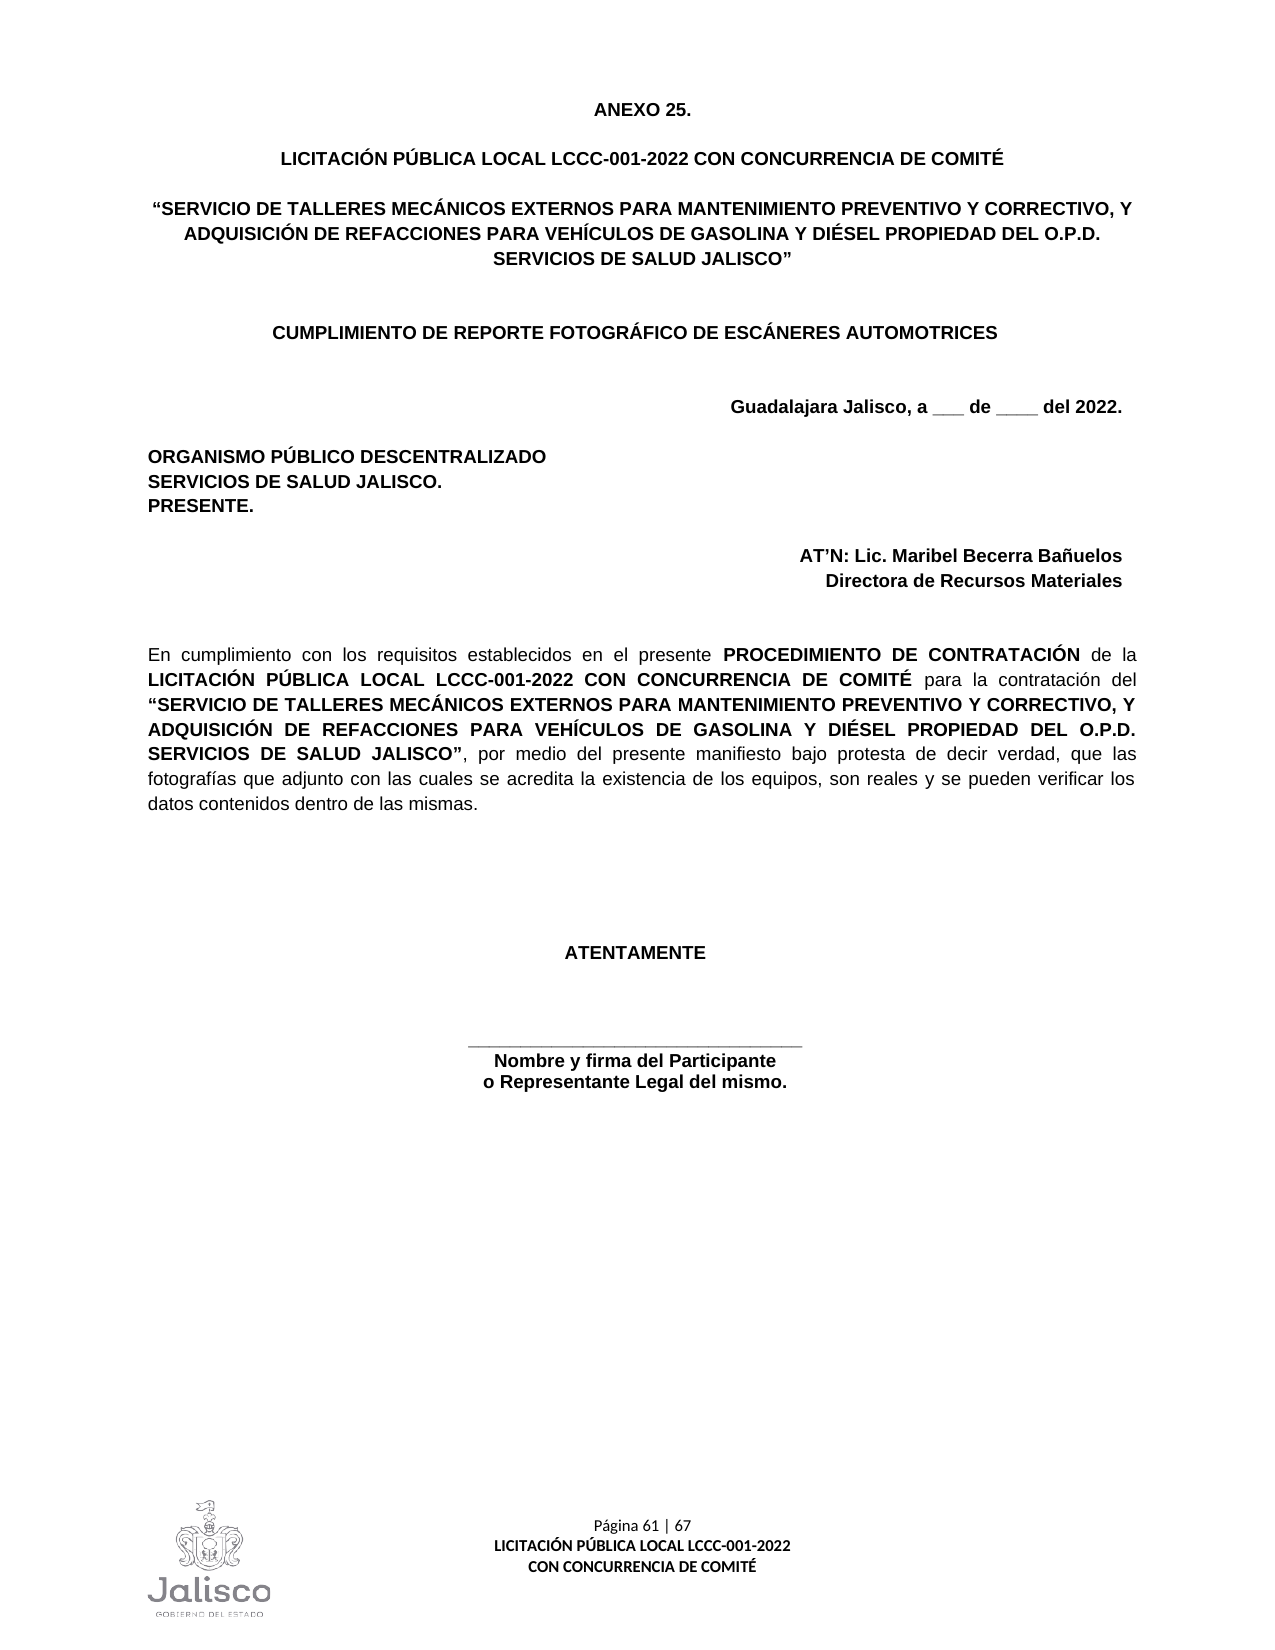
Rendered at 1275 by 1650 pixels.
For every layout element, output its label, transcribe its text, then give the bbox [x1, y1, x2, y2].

text ORGANISMO PÚBLICO DESCENTRALIZADO [148, 446, 1122, 467]
text “SERVICIO DE TALLERES MECÁNICOS EXTERNOS PARA MANTENIMIENTO PREVENTIVO Y CORRECTIVO, Y ADQUISICIÓN DE REFACCIONES PARA VEHÍCULOS DE GASOLINA Y DIÉSEL PROPIEDAD DEL O.P.D. SERVICIOS DE SALUD JALISCO” [148, 198, 1137, 269]
text Nombre y firma del Participante [148, 1049, 1122, 1071]
text Directora de Recursos Materiales [148, 570, 1122, 591]
text En cumplimiento con los requisitos establecidos en el presente PROCEDIMIENTO DE CONTRATACIÓN de la LICITACIÓN PÚBLICA LOCAL LCCC-001-2022 CON CONCURRENCIA DE COMITÉ para la contratación del “SERVICIO DE TALLERES MECÁNICOS EXTERNOS PARA MANTENIMIENTO PREVENTIVO Y CORRECTIVO, Y ADQUISICIÓN DE REFACCIONES PARA VEHÍCULOS DE GASOLINA Y DIÉSEL PROPIEDAD DEL O.P.D. SERVICIOS DE SALUD JALISCO”, por medio del presente manifiesto bajo protesta de decir verdad, que las fotografías que adjunto con las cuales se acredita la existencia de los equipos, son reales y se pueden verificar los datos contenidos dentro de las mismas. [148, 644, 1137, 814]
text AT’N: Lic. Maribel Becerra Bañuelos [148, 545, 1122, 566]
text ________________________________ [148, 1028, 1122, 1049]
text o Representante Legal del mismo. [148, 1071, 1122, 1092]
text LICITACIÓN PÚBLICA LOCAL LCCC-001-2022 CON CONCURRENCIA DE COMITÉ [148, 148, 1137, 170]
text CUMPLIMIENTO DE REPORTE FOTOGRÁFICO DE ESCÁNERES AUTOMOTRICES [148, 322, 1122, 343]
text ANEXO 25. [148, 99, 1137, 120]
picture [147, 1500, 271, 1617]
text PRESENTE. [148, 495, 1122, 517]
text Guadalajara Jalisco, a ___ de ____ del 2022. [148, 396, 1122, 418]
text SERVICIOS DE SALUD JALISCO. [148, 471, 1122, 492]
text ATENTAMENTE [148, 942, 1122, 963]
